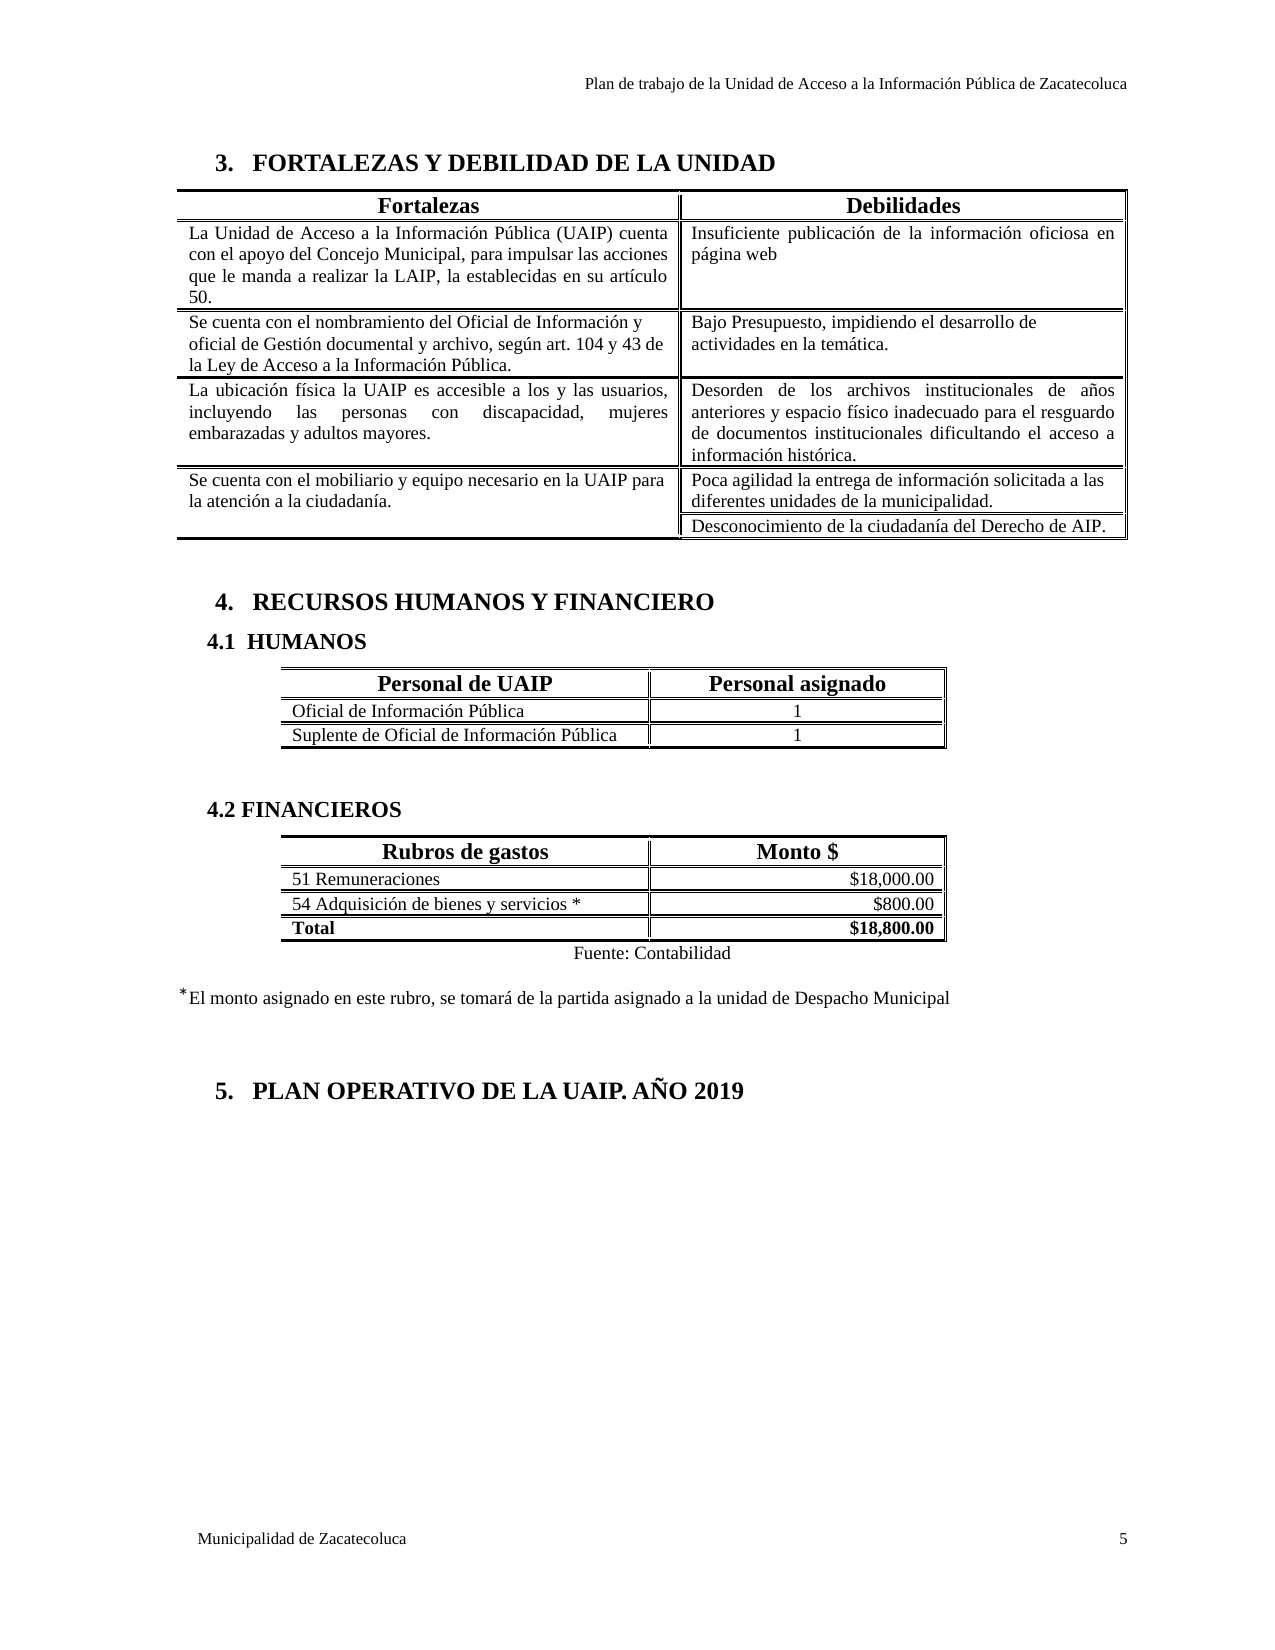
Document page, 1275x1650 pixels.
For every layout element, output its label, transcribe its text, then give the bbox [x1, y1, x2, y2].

text *El monto asignado en este rubro, se tomará de la partida asignado a la unidad de Despacho Municipal [177, 982, 1127, 1010]
subtitle PLAN OPERATIVO DE LA UAIP. AÑO 2019 [215, 1076, 1127, 1104]
subtitle FORTALEZAS Y DEBILIDAD DE LA UNIDAD [215, 148, 1127, 176]
table_cell $18,000.00 [651, 865, 944, 889]
table_cell Desorden de los archivos institucionales de años anteriores y espacio físico inadecuado para el resguardo de documentos institucionales dificultando el acceso a información histórica. [682, 376, 1125, 465]
table_cell Oficial de Información Pública [281, 700, 648, 721]
table_cell Se cuenta con el nombramiento del Oficial de Información y oficial de Gestión documental y archivo, según art. 104 y 43 de la Ley de Acceso a la Información Pública. [177, 312, 678, 376]
table_cell La ubicación física la UAIP es accesible a los y las usuarios, incluyendo las personas con discapacidad, mujeres embarazadas y adultos mayores. [177, 379, 678, 465]
table_cell 54 Adquisición de bienes y servicios * [281, 893, 648, 914]
text Fuente: Contabilidad [177, 942, 1127, 964]
table_header Monto $ [650, 838, 944, 864]
table_cell Desconocimiento de la ciudadanía del Derecho de AIP. [680, 512, 1126, 537]
table_header Rubros de gastos [281, 838, 650, 864]
table_cell Suplente de Oficial de Información Pública [281, 725, 650, 746]
table_cell 1 [651, 696, 944, 721]
table_cell $18,800.00 [650, 914, 944, 939]
subtitle RECURSOS HUMANOS Y FINANCIERO [215, 587, 1127, 615]
table_cell 51 Remuneraciones [281, 868, 648, 889]
table_cell La Unidad de Acceso a la Información Pública (UAIP) cuenta con el apoyo del Concejo Municipal, para impulsar las acciones que le manda a realizar la LAIP, la establecidas en su artículo 50. [177, 222, 678, 308]
table_cell Se cuenta con el mobiliario y equipo necesario en la UAIP para la atención a la ciudadanía. [177, 465, 680, 537]
table_cell Insuficiente publicación de la información oficiosa en página web [682, 219, 1125, 308]
table_cell 1 [650, 721, 944, 746]
table_cell Poca agilidad la entrega de información solicitada a las diferentes unidades de la municipalidad. [682, 465, 1125, 512]
text 4.1 HUMANOS [207, 628, 1127, 654]
text 4.2 FINANCIEROS [207, 796, 1127, 822]
table_header Debilidades [680, 192, 1125, 218]
table_cell Bajo Presupuesto, impidiendo el desarrollo de actividades en la temática. [682, 308, 1125, 376]
table_cell Total [281, 918, 650, 939]
table_header Personal de UAIP [281, 670, 650, 696]
table_header Personal asignado [650, 670, 944, 696]
table_cell $800.00 [651, 889, 944, 914]
table_header Fortalezas [177, 191, 680, 218]
